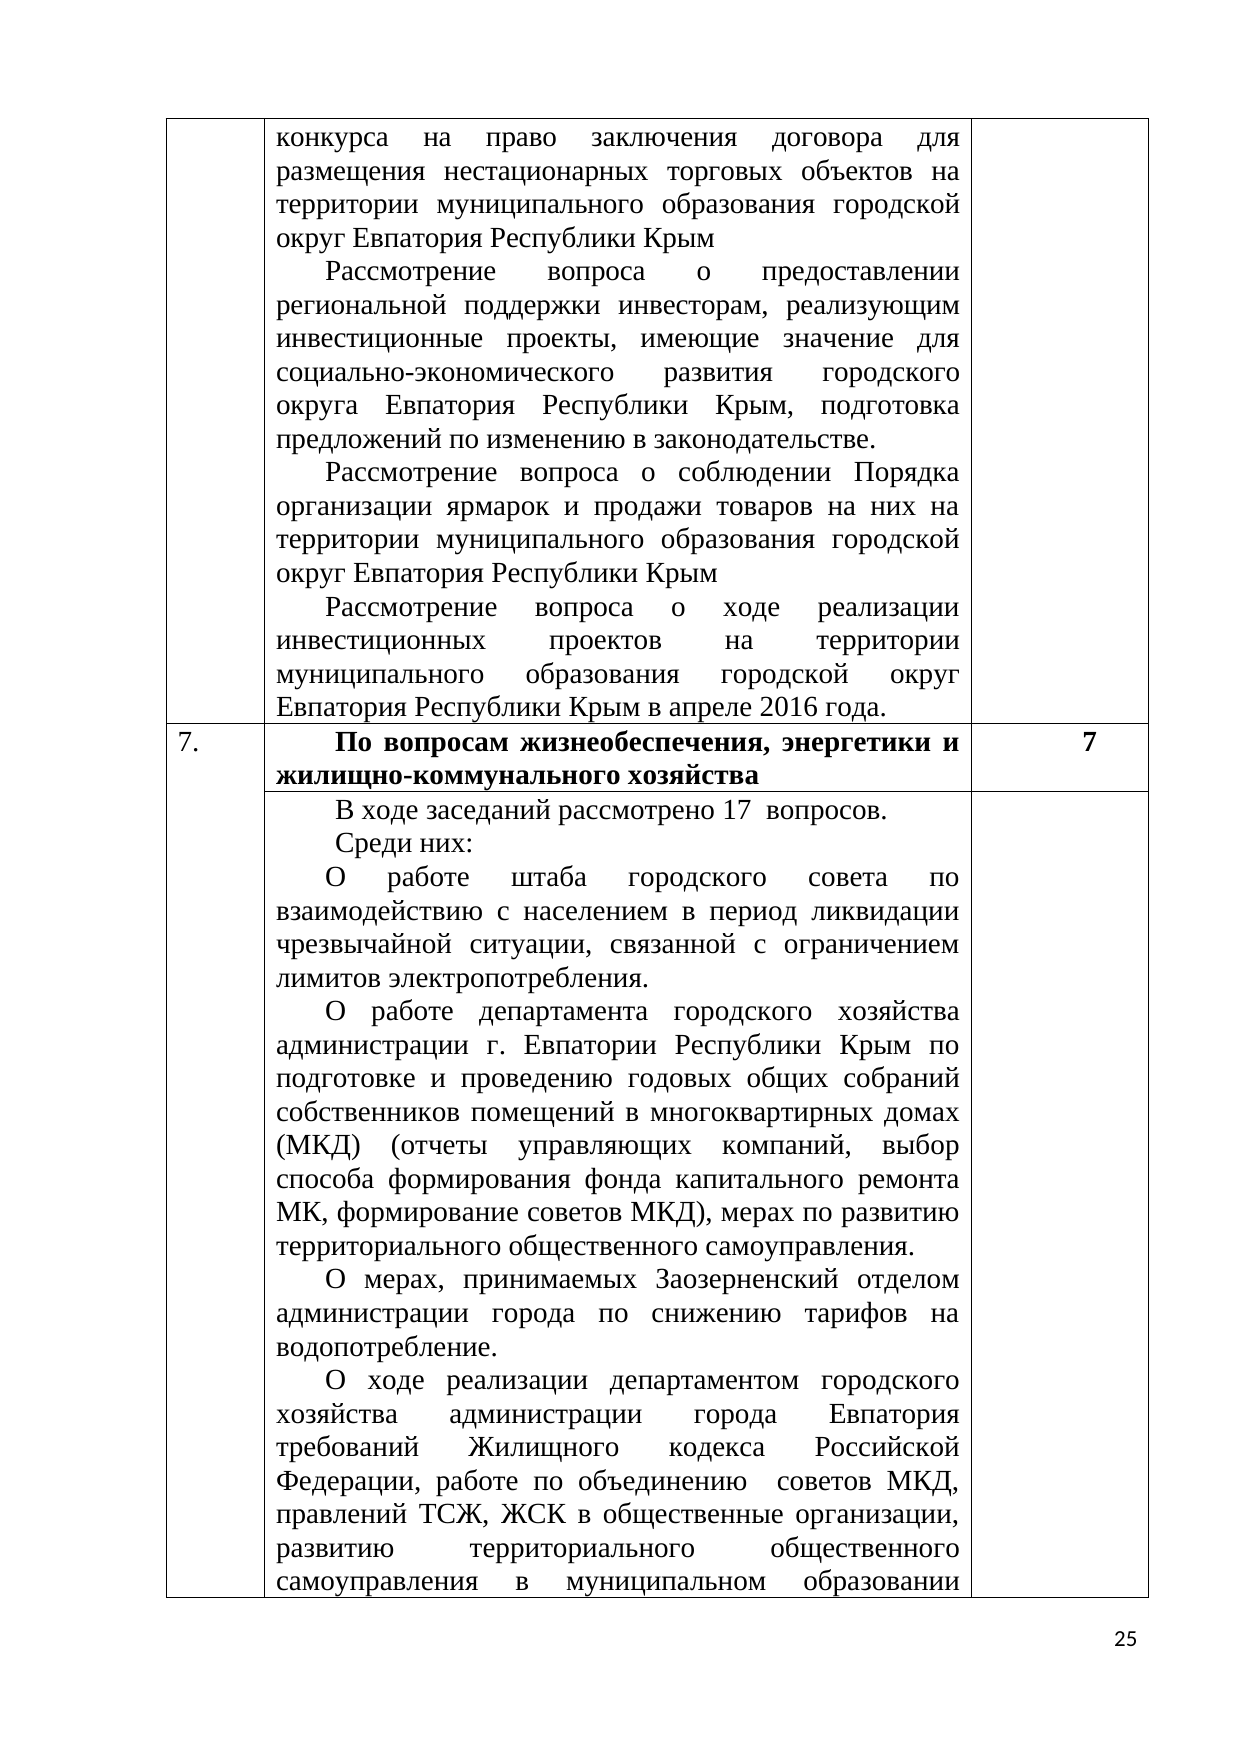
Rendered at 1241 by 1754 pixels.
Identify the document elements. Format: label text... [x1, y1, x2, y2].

table_cell [972, 792, 1148, 1597]
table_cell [265, 792, 971, 1597]
table_cell [972, 119, 1148, 723]
table_cell 7. [167, 724, 264, 1597]
table_cell По вопросам жизнеобеспечения, энергетики и жилищно-коммунального хозяйства [265, 724, 971, 791]
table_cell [265, 119, 971, 723]
table_cell 7 [972, 724, 1148, 791]
